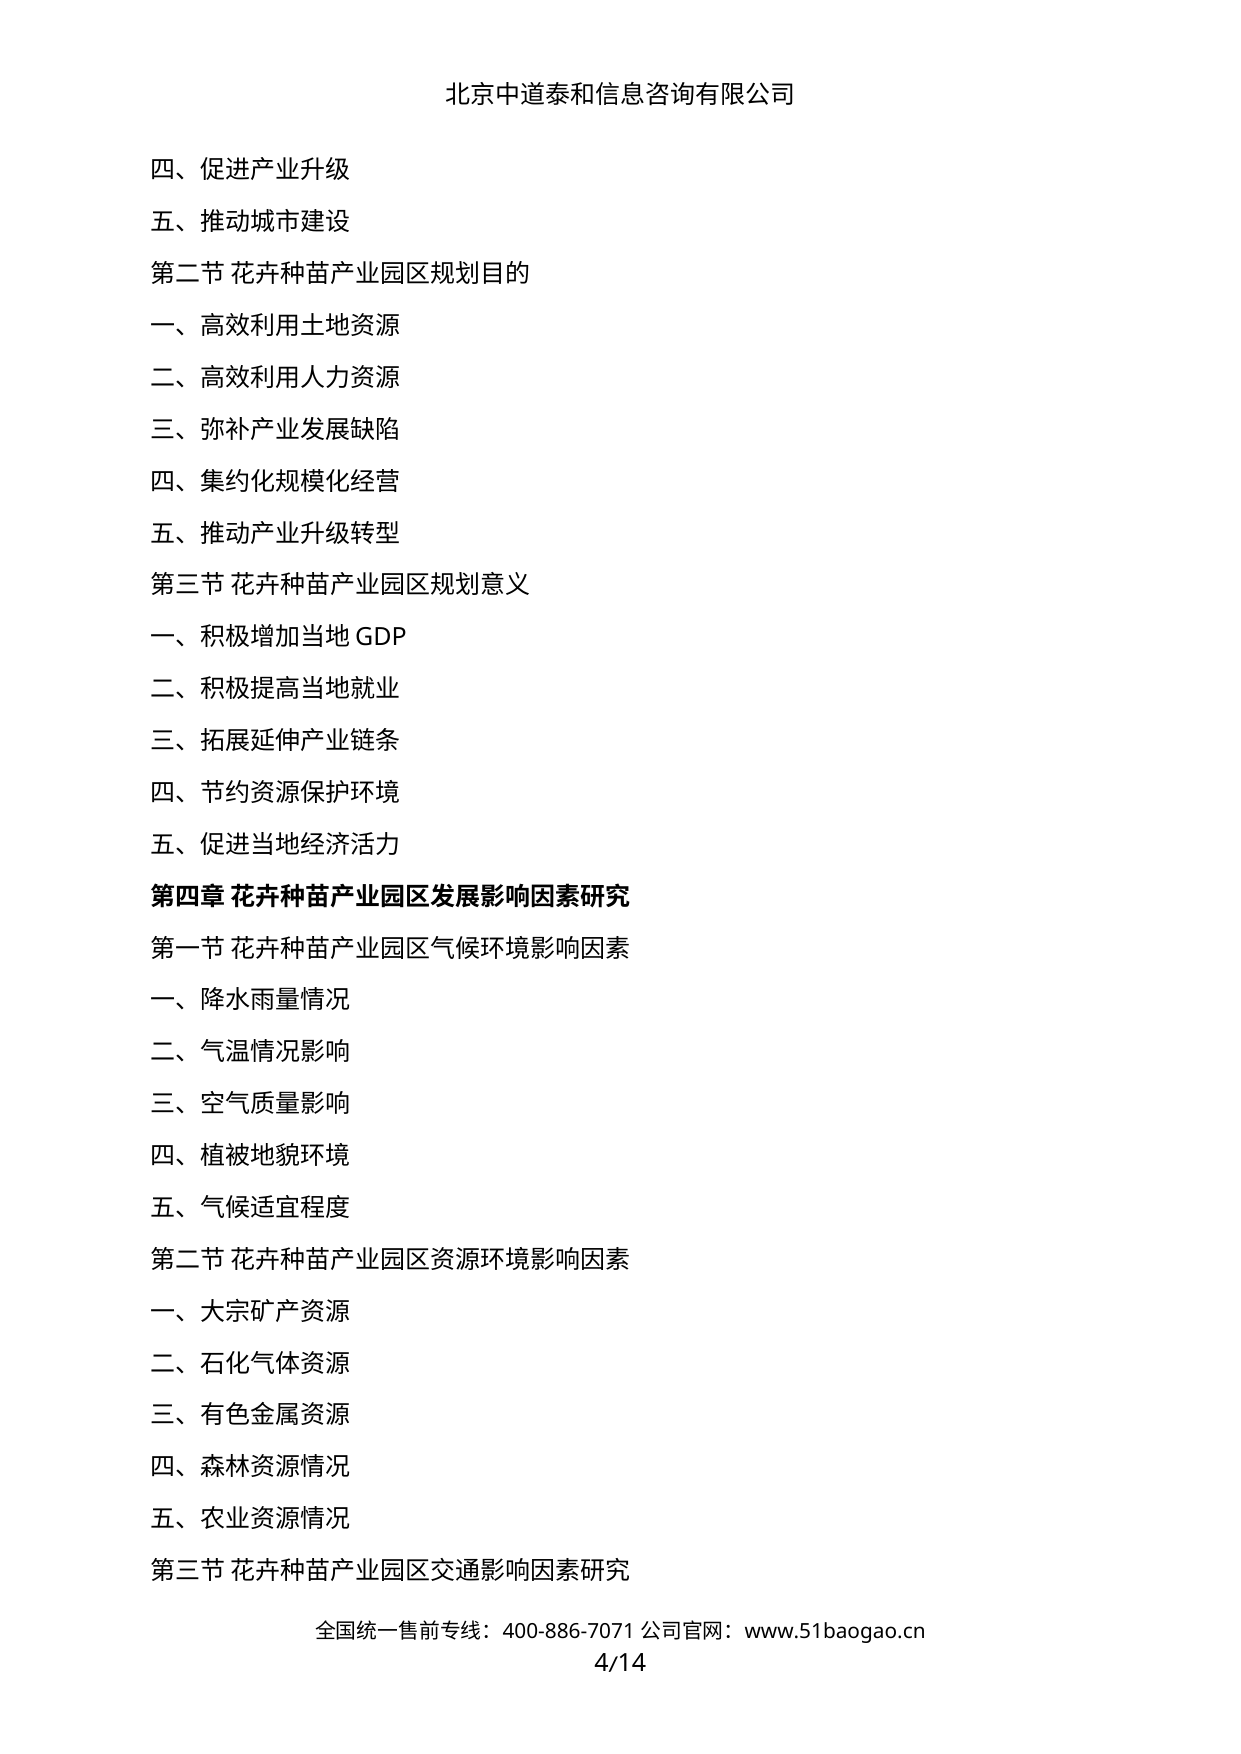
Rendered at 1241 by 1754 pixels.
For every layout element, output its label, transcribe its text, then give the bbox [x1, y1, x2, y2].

text 五、农业资源情况 [150, 1499, 1090, 1535]
text 五、气候适宜程度 [150, 1187, 1090, 1224]
text 五、促进当地经济活力 [150, 824, 1090, 861]
text 第四章 花卉种苗产业园区发展影响因素研究 [150, 876, 1090, 912]
text 一、大宗矿产资源 [150, 1291, 1090, 1327]
text 三、空气质量影响 [150, 1084, 1090, 1120]
text 五、推动产业升级转型 [150, 513, 1090, 549]
text 四、节约资源保护环境 [150, 772, 1090, 809]
text 二、高效利用人力资源 [150, 357, 1090, 394]
text 五、推动城市建设 [150, 202, 1090, 238]
text 二、气温情况影响 [150, 1032, 1090, 1068]
text 二、石化气体资源 [150, 1343, 1090, 1379]
text 三、拓展延伸产业链条 [150, 721, 1090, 757]
text 第三节 花卉种苗产业园区规划意义 [150, 565, 1090, 601]
text 三、弥补产业发展缺陷 [150, 409, 1090, 446]
text 二、积极提高当地就业 [150, 669, 1090, 705]
text 三、有色金属资源 [150, 1395, 1090, 1431]
text 一、降水雨量情况 [150, 980, 1090, 1016]
text 第二节 花卉种苗产业园区规划目的 [150, 254, 1090, 290]
text 四、植被地貌环境 [150, 1136, 1090, 1172]
text 第一节 花卉种苗产业园区气候环境影响因素 [150, 928, 1090, 964]
text 四、森林资源情况 [150, 1447, 1090, 1483]
text 四、集约化规模化经营 [150, 461, 1090, 497]
text 第二节 花卉种苗产业园区资源环境影响因素 [150, 1239, 1090, 1276]
text 四、促进产业升级 [150, 150, 1090, 186]
text 一、高效利用土地资源 [150, 306, 1090, 342]
text 一、积极增加当地GDP [150, 617, 1090, 653]
text 第三节 花卉种苗产业园区交通影响因素研究 [150, 1551, 1090, 1587]
